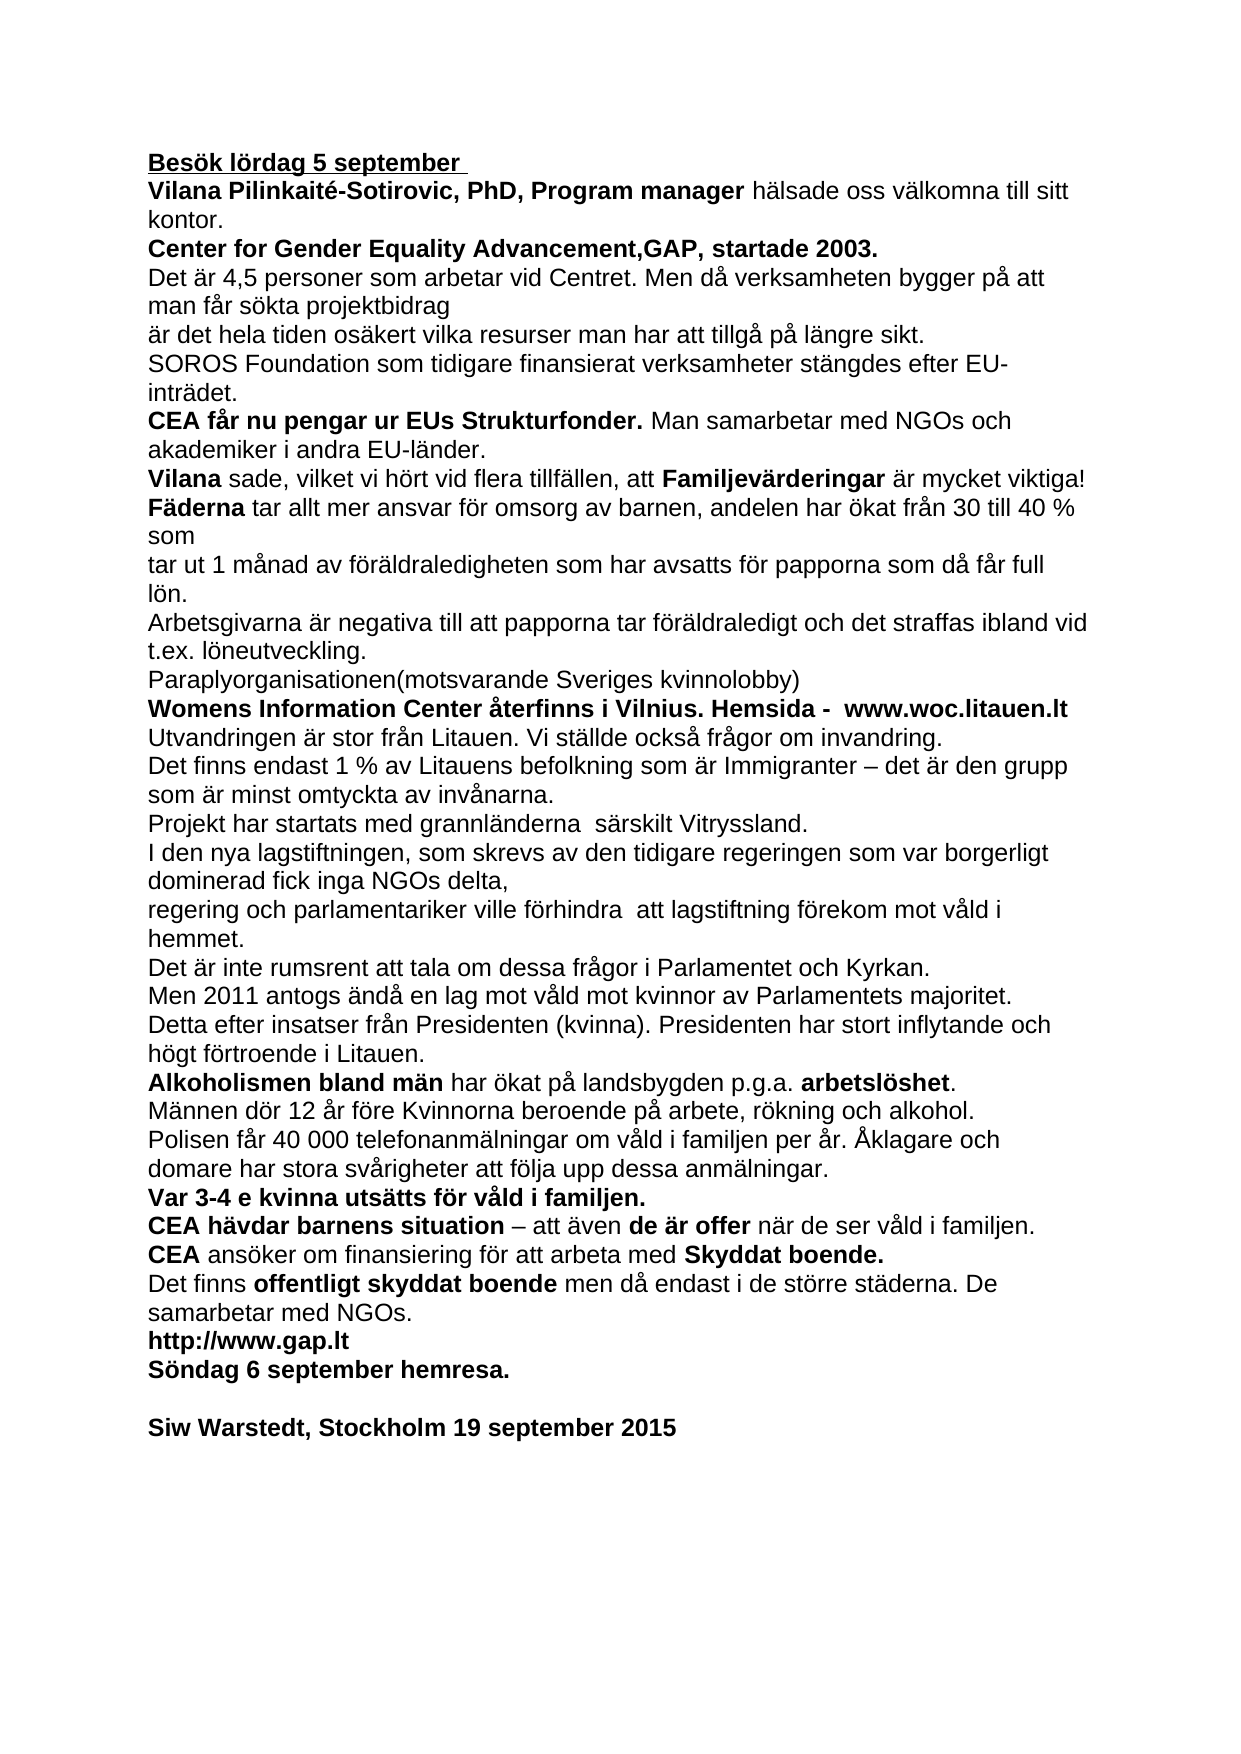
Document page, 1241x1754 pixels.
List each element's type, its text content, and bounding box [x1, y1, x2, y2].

text tar ut 1 månad av föräldraledigheten som har avsatts för papporna som då får full lön. [148, 550, 1093, 608]
text Fäderna tar allt mer ansvar för omsorg av barnen, andelen har ökat från 30 till 40 % som [148, 493, 1093, 550]
text Womens Information Center återfinns i Vilnius. Hemsida - www.woc.litauen.lt [148, 694, 1093, 723]
text CEA ansöker om finansiering för att arbeta med Skyddat boende. [148, 1240, 1093, 1269]
text Center for Gender Equality Advancement,GAP, startade 2003. [148, 234, 1093, 263]
text CEA hävdar barnens situation – att även de är offer när de ser våld i familjen. [148, 1211, 1093, 1240]
text Detta efter insatser från Presidenten (kvinna). Presidenten har stort inflytande och högt förtroende i Litauen. [148, 1010, 1093, 1068]
text Männen dör 12 år före Kvinnorna beroende på arbete, rökning och alkohol. [148, 1096, 1093, 1125]
text I den nya lagstiftningen, som skrevs av den tidigare regeringen som var borgerligt dominerad fick inga NGOs delta, [148, 838, 1093, 895]
text regering och parlamentariker ville förhindra att lagstiftning förekom mot våld i hemmet. [148, 895, 1093, 953]
text Polisen får 40 000 telefonanmälningar om våld i familjen per år. Åklagare och domare har stora svårigheter att följa upp dessa anmälningar. [148, 1125, 1093, 1183]
text http://www.gap.lt [148, 1326, 1093, 1355]
text Paraplyorganisationen(motsvarande Sveriges kvinnolobby) [148, 665, 1093, 694]
text Det finns endast 1 % av Litauens befolkning som är Immigranter – det är den grupp som är minst omtyckta av invånarna. [148, 751, 1093, 809]
text Söndag 6 september hemresa. [148, 1355, 1093, 1384]
text CEA får nu pengar ur EUs Strukturfonder. Man samarbetar med NGOs och akademiker i andra EU-länder. [148, 406, 1093, 464]
text Men 2011 antogs ändå en lag mot våld mot kvinnor av Parlamentets majoritet. [148, 981, 1093, 1010]
text Arbetsgivarna är negativa till att papporna tar föräldraledigt och det straffas ibland vid t.ex. löneutveckling. [148, 608, 1093, 665]
text Det är 4,5 personer som arbetar vid Centret. Men då verksamheten bygger på att man får sökta projektbidrag [148, 263, 1093, 320]
text Vilana Pilinkaité-Sotirovic, PhD, Program manager hälsade oss välkomna till sitt kontor. [148, 176, 1093, 234]
text Projekt har startats med grannländerna särskilt Vitryssland. [148, 809, 1093, 838]
text Alkoholismen bland män har ökat på landsbygden p.g.a. arbetslöshet. [148, 1068, 1093, 1096]
text Utvandringen är stor från Litauen. Vi ställde också frågor om invandring. [148, 723, 1093, 751]
text är det hela tiden osäkert vilka resurser man har att tillgå på längre sikt. [148, 320, 1093, 349]
text Siw Warstedt, Stockholm 19 september 2015 [148, 1413, 1093, 1441]
text Vilana sade, vilket vi hört vid flera tillfällen, att Familjevärderingar är mycket viktiga! [148, 464, 1093, 493]
text Besök lördag 5 september [148, 148, 1093, 176]
text SOROS Foundation som tidigare finansierat verksamheter stängdes efter EU-inträdet. [148, 349, 1093, 406]
text Det är inte rumsrent att tala om dessa frågor i Parlamentet och Kyrkan. [148, 953, 1093, 981]
text Var 3-4 e kvinna utsätts för våld i familjen. [148, 1183, 1093, 1211]
text Det finns offentligt skyddat boende men då endast i de större städerna. De samarbetar med NGOs. [148, 1269, 1093, 1326]
